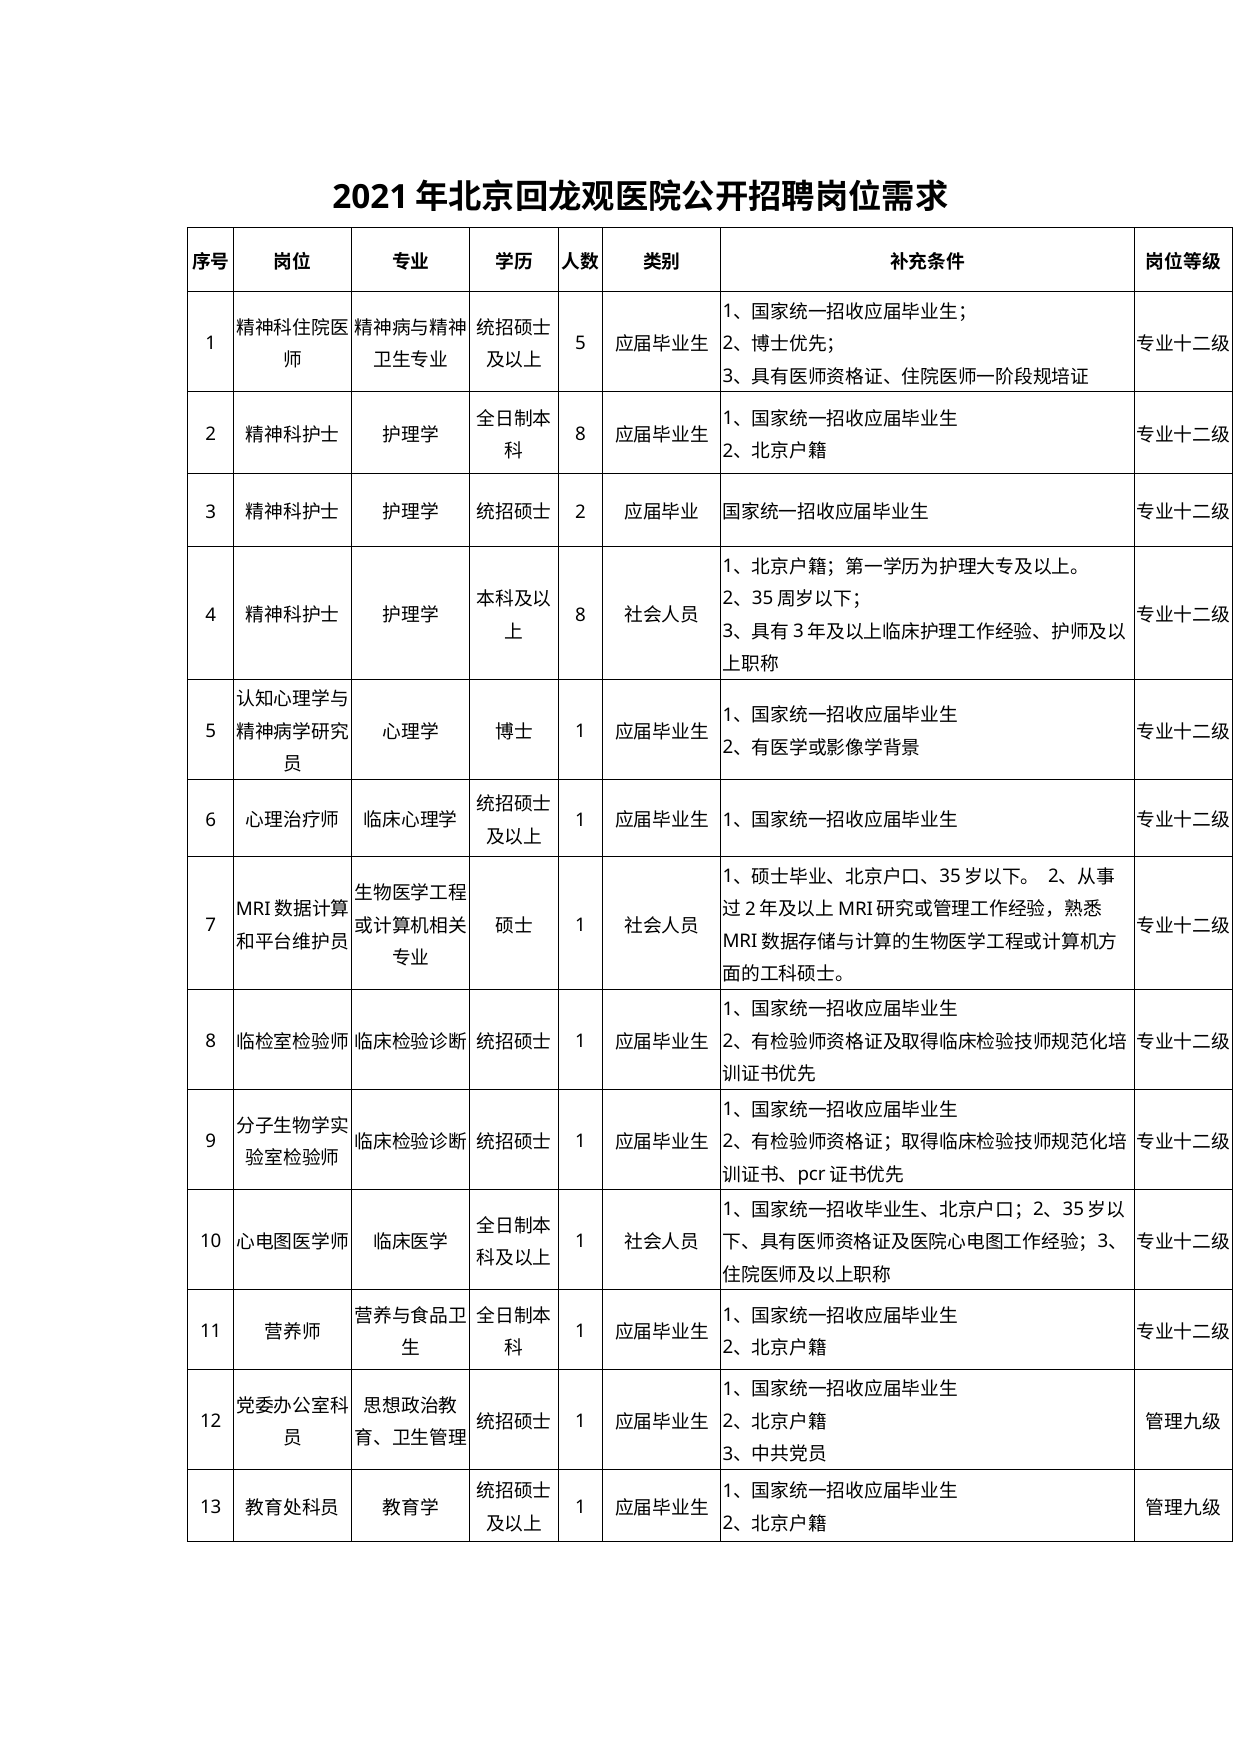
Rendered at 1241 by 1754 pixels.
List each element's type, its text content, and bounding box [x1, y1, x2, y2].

table_cell 专业十二级 [1135, 780, 1232, 856]
table_cell 1 [559, 680, 602, 779]
table_cell 1 [559, 780, 602, 856]
table_cell 硕士 [470, 857, 558, 989]
table_cell 8 [559, 547, 602, 679]
table_cell 统招硕士 [470, 474, 558, 546]
table_cell 精神科住院医师 [234, 292, 351, 391]
table_cell 应届毕业生 [603, 392, 720, 473]
table_cell MRI数据计算和平台维护员 [234, 857, 351, 989]
table_cell 1 [559, 1290, 602, 1369]
table_cell 应届毕业生 [603, 680, 720, 779]
table_cell 12 [188, 1370, 233, 1469]
table_cell 全日制本科 [470, 1290, 558, 1369]
table_cell 应届毕业生 [603, 1470, 720, 1541]
table_cell 1、北京户籍；第一学历为护理大专及以上。 2、35周岁以下； 3、具有3年及以上临床护理工作经验、护师及以上职称 [721, 547, 1134, 679]
text 2021年北京回龙观医院公开招聘岗位需求 [187, 162, 1093, 227]
table_cell 临床医学 [352, 1190, 469, 1289]
table_cell 应届毕业生 [603, 990, 720, 1089]
table_header 专业 [352, 228, 469, 291]
table_cell 专业十二级 [1135, 680, 1232, 779]
table_cell 1、国家统一招收应届毕业生 2、北京户籍 [721, 1290, 1134, 1369]
table_cell 6 [188, 780, 233, 856]
table_cell 1 [559, 857, 602, 989]
table_cell 应届毕业生 [603, 1290, 720, 1369]
table_cell 1 [559, 1190, 602, 1289]
table_header 类别 [603, 228, 720, 291]
table_cell 管理九级 [1135, 1370, 1232, 1469]
table_cell 1 [559, 1090, 602, 1189]
table_cell 精神科护士 [234, 474, 351, 546]
table_cell 专业十二级 [1135, 1090, 1232, 1189]
table_cell 心理治疗师 [234, 780, 351, 856]
table_cell 7 [188, 857, 233, 989]
table_header 补充条件 [721, 228, 1134, 291]
table_cell 1、硕士毕业、北京户口、35岁以下。 2、从事过2年及以上MRI研究或管理工作经验，熟悉MRI数据存储与计算的生物医学工程或计算机方面的工科硕士。 [721, 857, 1134, 989]
table_cell 临床心理学 [352, 780, 469, 856]
table_cell 专业十二级 [1135, 547, 1232, 679]
table_cell 思想政治教育、卫生管理 [352, 1370, 469, 1469]
table_cell 1、国家统一招收应届毕业生； 2、博士优先； 3、具有医师资格证、住院医师一阶段规培证 [721, 292, 1134, 391]
table_cell 社会人员 [603, 857, 720, 989]
table_cell 13 [188, 1470, 233, 1541]
table_cell 分子生物学实验室检验师 [234, 1090, 351, 1189]
table_cell 1、国家统一招收应届毕业生 2、有检验师资格证及取得临床检验技师规范化培训证书优先 [721, 990, 1134, 1089]
table_cell 9 [188, 1090, 233, 1189]
table_cell 临床检验诊断 [352, 990, 469, 1089]
table_cell 护理学 [352, 547, 469, 679]
table_cell 临检室检验师 [234, 990, 351, 1089]
table_cell 营养师 [234, 1290, 351, 1369]
table_cell 2 [188, 392, 233, 473]
table_cell 社会人员 [603, 1190, 720, 1289]
table_cell 心理学 [352, 680, 469, 779]
table_header 岗位等级 [1135, 228, 1232, 291]
table_cell 统招硕士及以上 [470, 1470, 558, 1541]
table_cell 1、国家统一招收应届毕业生 2、有检验师资格证；取得临床检验技师规范化培训证书、pcr证书优先 [721, 1090, 1134, 1189]
table_cell 专业十二级 [1135, 392, 1232, 473]
table_cell 1、国家统一招收应届毕业生 2、北京户籍 [721, 1470, 1134, 1541]
table_cell 专业十二级 [1135, 292, 1232, 391]
table_cell 专业十二级 [1135, 857, 1232, 989]
table_cell 3 [188, 474, 233, 546]
table_cell 临床检验诊断 [352, 1090, 469, 1189]
table_cell 1 [559, 1370, 602, 1469]
table_cell 全日制本科及以上 [470, 1190, 558, 1289]
table_cell 认知心理学与精神病学研究员 [234, 680, 351, 779]
table_cell 应届毕业生 [603, 1370, 720, 1469]
table_cell 护理学 [352, 474, 469, 546]
table_header 人数 [559, 228, 602, 291]
table_header 岗位 [234, 228, 351, 291]
table_cell 教育处科员 [234, 1470, 351, 1541]
table_cell 统招硕士及以上 [470, 780, 558, 856]
table_cell 1、国家统一招收毕业生、北京户口；2、35岁以下、具有医师资格证及医院心电图工作经验；3、住院医师及以上职称 [721, 1190, 1134, 1289]
table_cell 全日制本科 [470, 392, 558, 473]
table_cell 专业十二级 [1135, 1290, 1232, 1369]
table_cell 8 [188, 990, 233, 1089]
table_cell 5 [188, 680, 233, 779]
table_cell 应届毕业生 [603, 292, 720, 391]
table_cell 精神病与精神卫生专业 [352, 292, 469, 391]
table_cell 精神科护士 [234, 547, 351, 679]
table_cell 本科及以上 [470, 547, 558, 679]
table_cell 营养与食品卫生 [352, 1290, 469, 1369]
table_cell 心电图医学师 [234, 1190, 351, 1289]
table_cell 1、国家统一招收应届毕业生 2、北京户籍 [721, 392, 1134, 473]
table_cell 国家统一招收应届毕业生 [721, 474, 1134, 546]
table_cell 博士 [470, 680, 558, 779]
table_cell 应届毕业生 [603, 1090, 720, 1189]
table_cell 2 [559, 474, 602, 546]
table_cell 教育学 [352, 1470, 469, 1541]
table_cell 统招硕士 [470, 1370, 558, 1469]
table_cell 1、国家统一招收应届毕业生 2、有医学或影像学背景 [721, 680, 1134, 779]
table_cell 护理学 [352, 392, 469, 473]
table_header 序号 [188, 228, 233, 291]
table_cell 应届毕业生 [603, 780, 720, 856]
table_cell 统招硕士 [470, 1090, 558, 1189]
table_cell 1 [559, 990, 602, 1089]
table_cell 4 [188, 547, 233, 679]
table_cell 应届毕业 [603, 474, 720, 546]
table_cell 11 [188, 1290, 233, 1369]
table_cell 1 [188, 292, 233, 391]
table_cell 1 [559, 1470, 602, 1541]
table_header 学历 [470, 228, 558, 291]
table_cell 管理九级 [1135, 1470, 1232, 1541]
table_cell 5 [559, 292, 602, 391]
table_cell 1、国家统一招收应届毕业生 [721, 780, 1134, 856]
table_cell 10 [188, 1190, 233, 1289]
table_cell 8 [559, 392, 602, 473]
table_cell 党委办公室科员 [234, 1370, 351, 1469]
table_cell 生物医学工程或计算机相关专业 [352, 857, 469, 989]
table_cell 专业十二级 [1135, 1190, 1232, 1289]
table_cell 1、国家统一招收应届毕业生 2、北京户籍 3、中共党员 [721, 1370, 1134, 1469]
table_cell 精神科护士 [234, 392, 351, 473]
table_cell 专业十二级 [1135, 474, 1232, 546]
table_cell 统招硕士 [470, 990, 558, 1089]
table_cell 专业十二级 [1135, 990, 1232, 1089]
table_cell 社会人员 [603, 547, 720, 679]
table_cell 统招硕士及以上 [470, 292, 558, 391]
